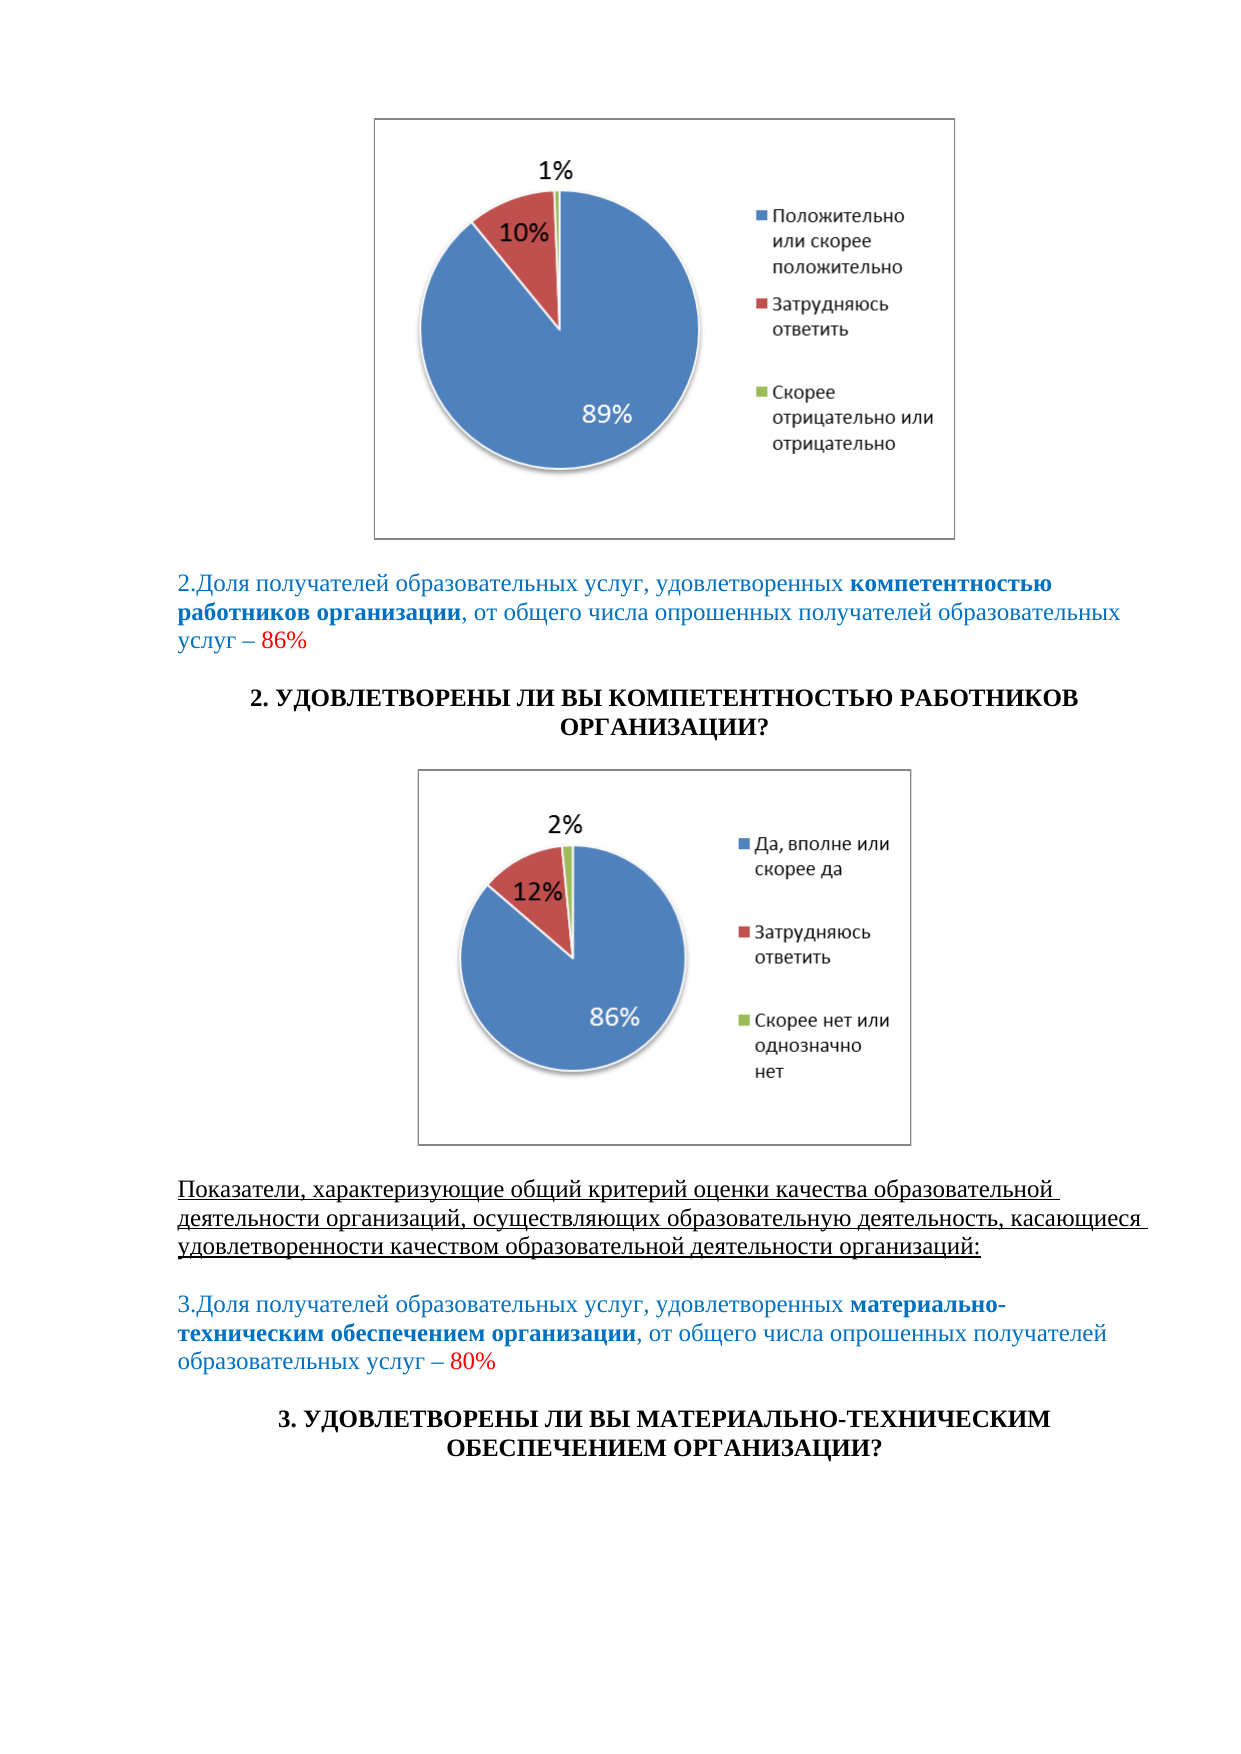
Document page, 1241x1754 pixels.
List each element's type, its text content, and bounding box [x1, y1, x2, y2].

text Показатели, характеризующие общий критерий оценки качества образовательной деятельности организаций, осуществляющих образовательную деятельность, касающиеся удовлетворенности качеством образовательной деятельности организаций: [177, 1174, 1152, 1260]
text 2. УДОВЛЕТВОРЕНЫ ЛИ ВЫ КОМПЕТЕНТНОСТЬЮ РАБОТНИКОВ ОРГАНИЗАЦИИ? [177, 683, 1152, 740]
picture [373, 118, 955, 540]
text 2.Доля получателей образовательных услуг, удовлетворенных компетентностью работников организации, от общего числа опрошенных получателей образовательных услуг – 86% [177, 568, 1152, 654]
text 3. УДОВЛЕТВОРЕНЫ ЛИ ВЫ МАТЕРИАЛЬНО-ТЕХНИЧЕСКИМ ОБЕСПЕЧЕНИЕМ ОРГАНИЗАЦИИ? [177, 1404, 1152, 1461]
picture [417, 769, 912, 1146]
text 3.Доля получателей образовательных услуг, удовлетворенных материально-техническим обеспечением организации, от общего числа опрошенных получателей образовательных услуг – 80% [177, 1289, 1152, 1375]
